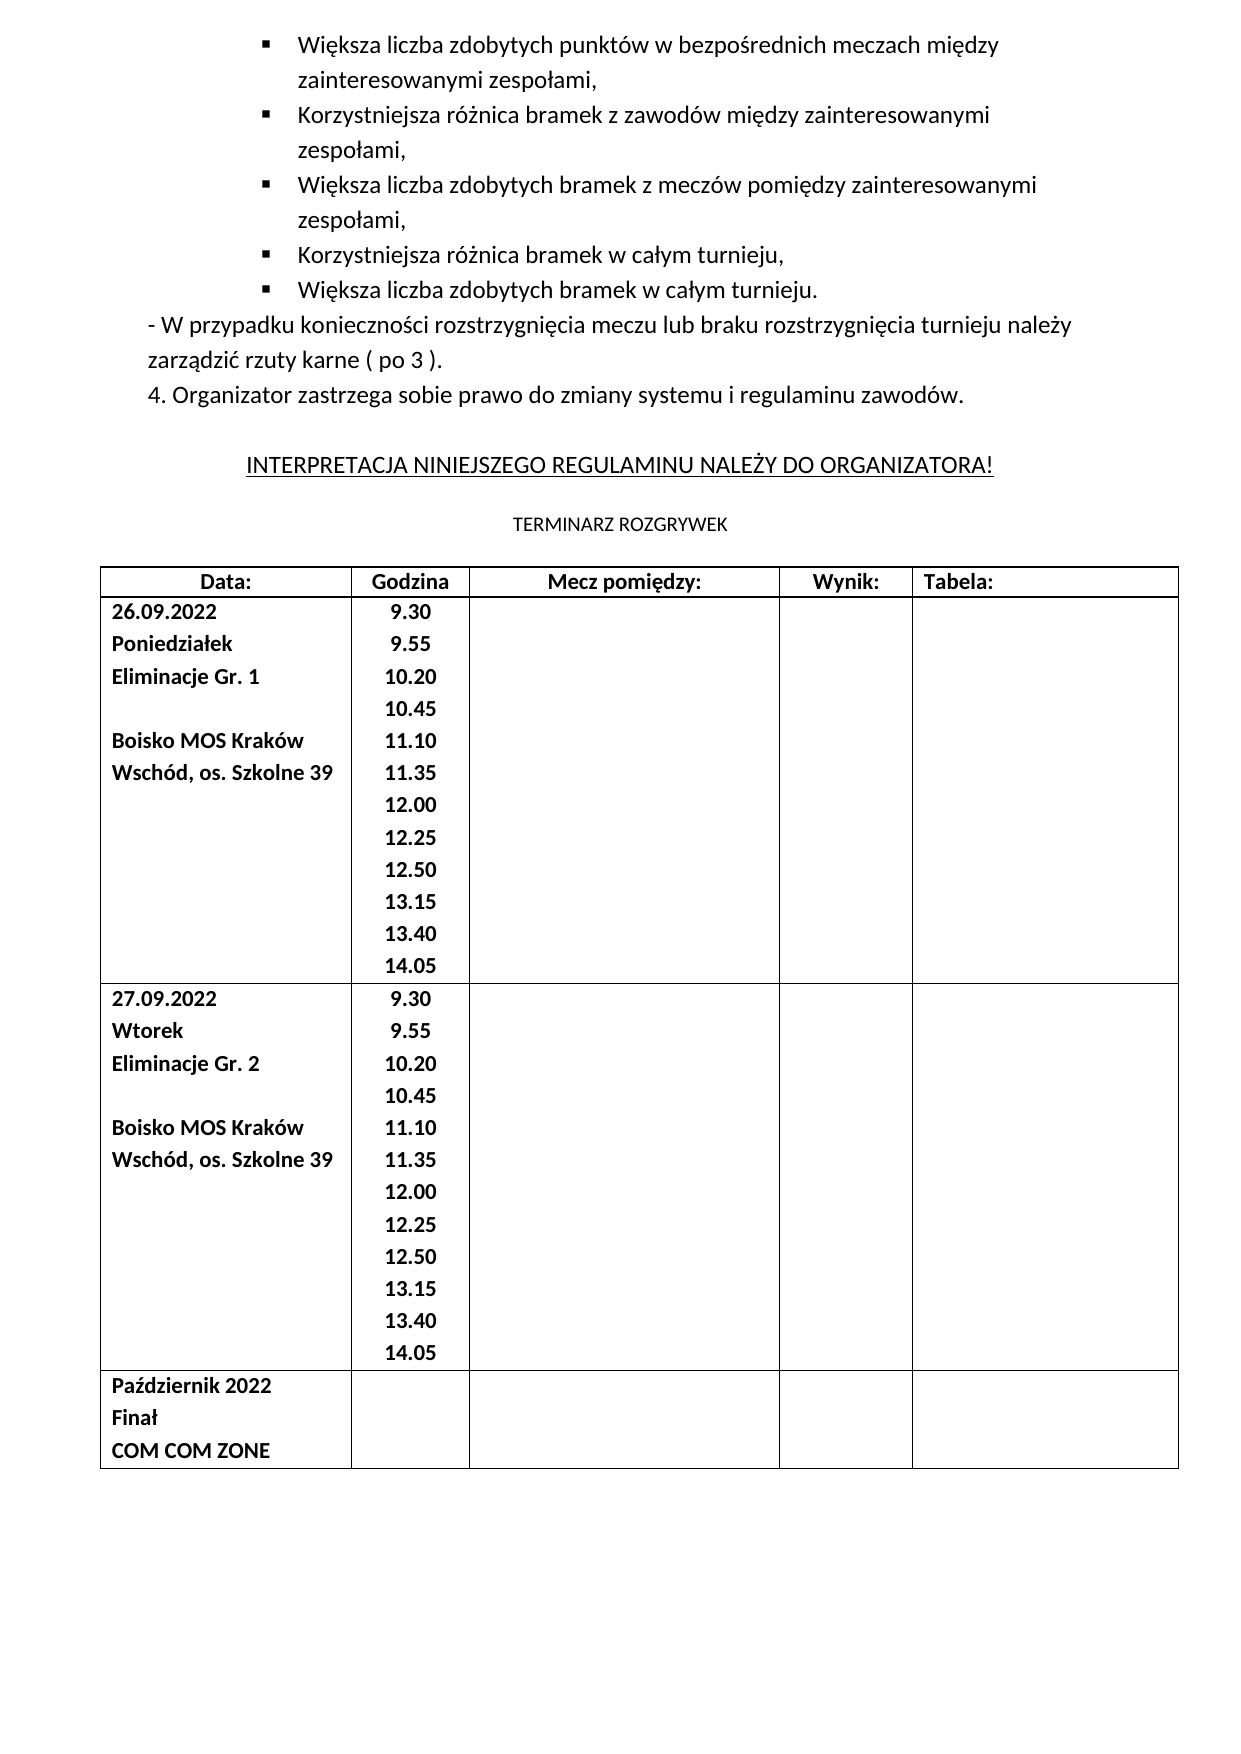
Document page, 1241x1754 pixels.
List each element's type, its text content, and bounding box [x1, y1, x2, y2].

list Korzystniejsza różnica bramek z zawodów między zainteresowanymi zespołami, [260, 99, 1093, 165]
table_cell [780, 598, 912, 983]
table_header Tabela: [913, 568, 1178, 596]
table_cell 27.09.2022 Wtorek Eliminacje Gr. 2 Boisko MOS Kraków Wschód, os. Szkolne 39 [101, 984, 351, 1370]
table_cell [470, 984, 779, 1370]
text INTERPRETACJA NINIEJSZEGO REGULAMINU NALEŻY DO ORGANIZATORA! [148, 449, 1093, 480]
table_cell 26.09.2022 Poniedziałek Eliminacje Gr. 1 Boisko MOS Kraków Wschód, os. Szkolne 39 [101, 598, 351, 983]
table_header Mecz pomiędzy: [470, 568, 779, 596]
list Większa liczba zdobytych bramek w całym turnieju. [260, 274, 1093, 305]
table_cell 9.30 9.55 10.20 10.45 11.10 11.35 12.00 12.25 12.50 13.15 13.40 14.05 [352, 984, 469, 1370]
table_cell [913, 984, 1178, 1370]
text - W przypadku konieczności rozstrzygnięcia meczu lub braku rozstrzygnięcia turnieju należy zarządzić rzuty karne ( po 3 ). [148, 309, 1093, 375]
table_header Data: [101, 568, 351, 596]
table_cell [470, 598, 779, 983]
table_header Wynik: [780, 568, 912, 596]
table_cell Październik 2022 Finał COM COM ZONE [101, 1371, 351, 1468]
list Większa liczba zdobytych punktów w bezpośrednich meczach między zainteresowanymi zespołami, [260, 29, 1093, 95]
list Korzystniejsza różnica bramek w całym turnieju, [260, 239, 1093, 270]
text TERMINARZ ROZGRYWEK [148, 511, 1093, 536]
table_cell [913, 598, 1178, 983]
table_cell [913, 1371, 1178, 1468]
list Większa liczba zdobytych bramek z meczów pomiędzy zainteresowanymi zespołami, [260, 169, 1093, 235]
table_header Godzina [352, 568, 469, 596]
table_cell [470, 1371, 779, 1468]
table_cell [780, 1371, 912, 1468]
table_cell [780, 984, 912, 1370]
table_cell 9.30 9.55 10.20 10.45 11.10 11.35 12.00 12.25 12.50 13.15 13.40 14.05 [352, 598, 469, 983]
table_cell [352, 1371, 469, 1468]
text 4. Organizator zastrzega sobie prawo do zmiany systemu i regulaminu zawodów. [148, 379, 1093, 410]
